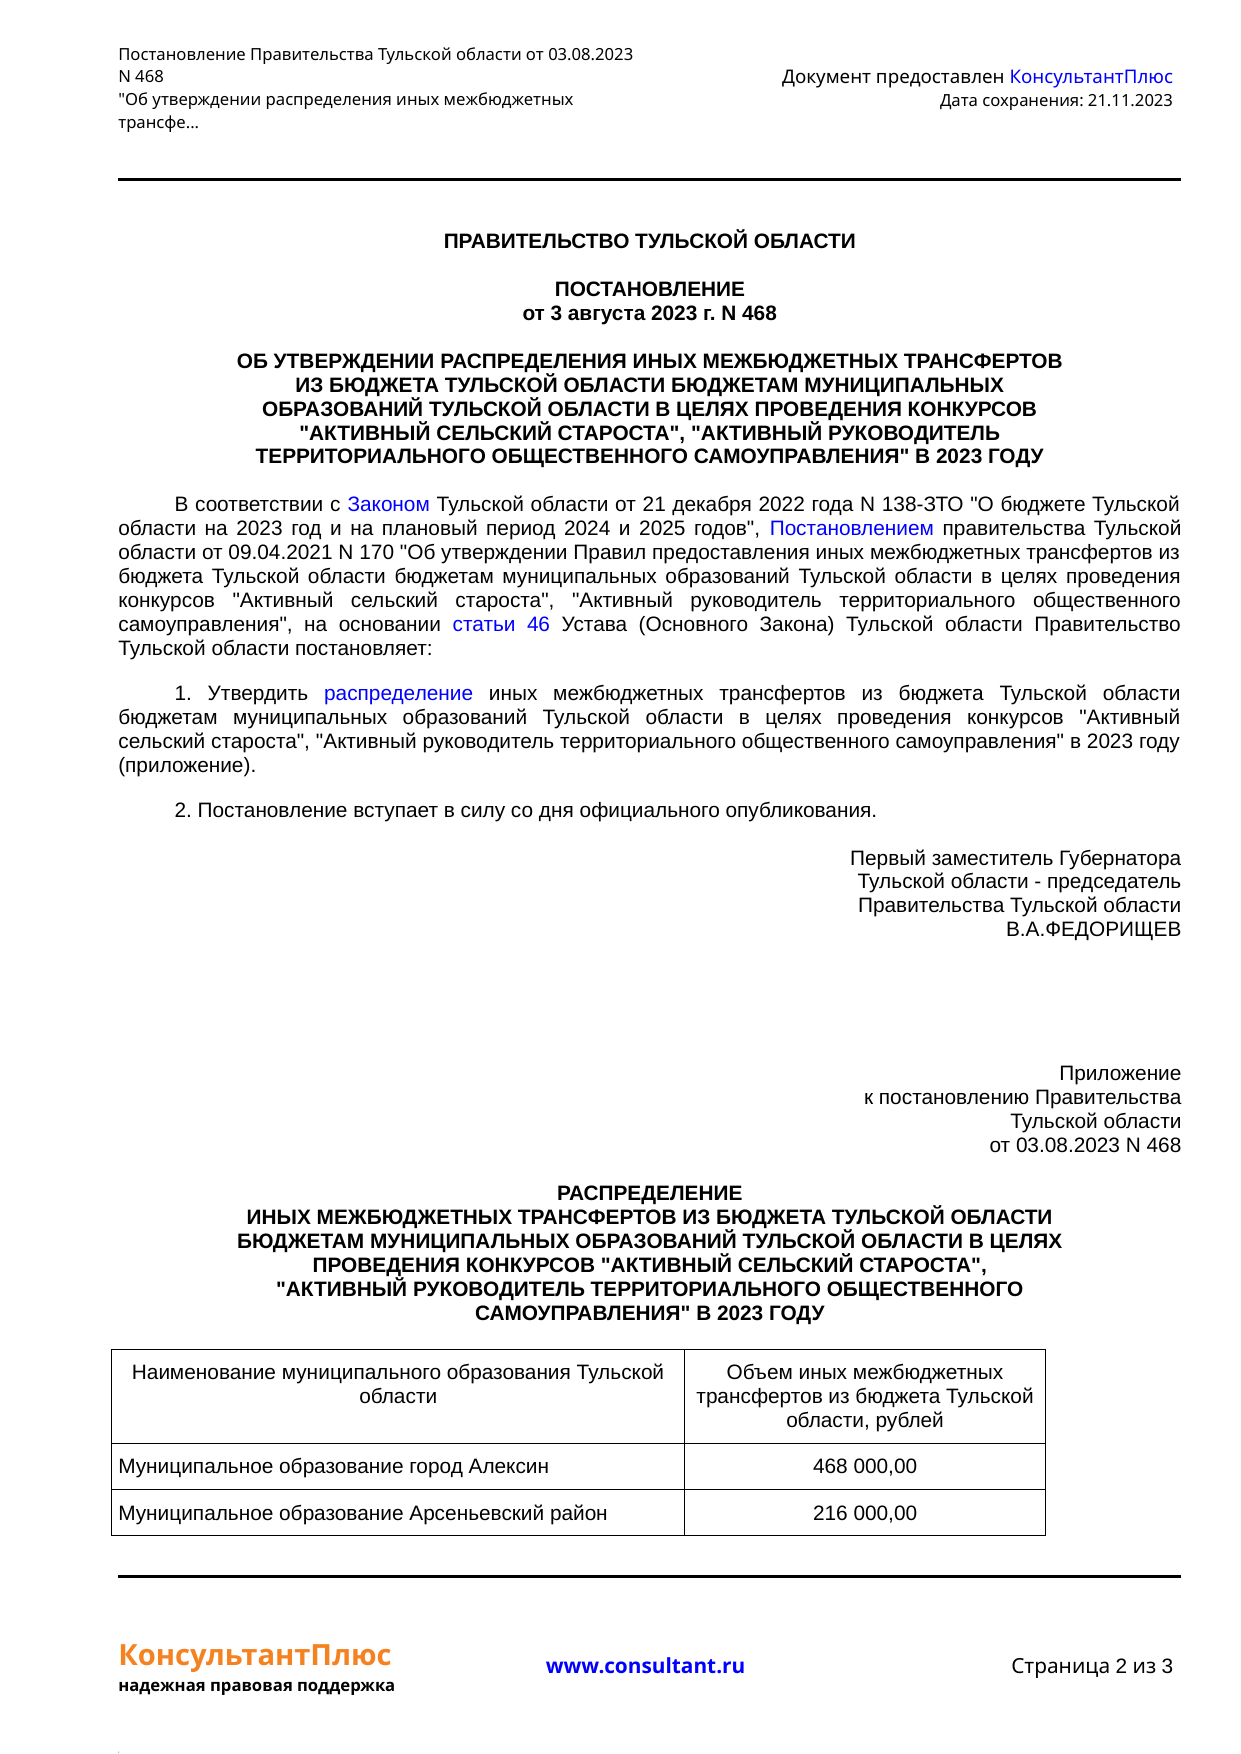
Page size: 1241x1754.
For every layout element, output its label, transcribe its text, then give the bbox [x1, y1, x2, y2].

text от 03.08.2023 N 468 [118, 1133, 1181, 1157]
title ОБРАЗОВАНИЙ ТУЛЬСКОЙ ОБЛАСТИ В ЦЕЛЯХ ПРОВЕДЕНИЯ КОНКУРСОВ [118, 396, 1181, 420]
table_cell 468 000,00 [685, 1444, 1045, 1489]
text Приложение [118, 1061, 1181, 1085]
title "АКТИВНЫЙ РУКОВОДИТЕЛЬ ТЕРРИТОРИАЛЬНОГО ОБЩЕСТВЕННОГО [118, 1277, 1181, 1301]
title САМОУПРАВЛЕНИЯ" В 2023 ГОДУ [118, 1301, 1181, 1324]
title ТЕРРИТОРИАЛЬНОГО ОБЩЕСТВЕННОГО САМОУПРАВЛЕНИЯ" В 2023 ГОДУ [118, 444, 1181, 468]
text Тульской области - председатель [118, 869, 1181, 893]
text Первый заместитель Губернатора [118, 845, 1181, 869]
title от 3 августа 2023 г. N 468 [118, 301, 1181, 324]
table_cell Муниципальное образование Арсеньевский район [112, 1490, 684, 1535]
table_header Объем иных межбюджетных трансфертов из бюджета Тульской области, рублей [685, 1350, 1045, 1443]
title "АКТИВНЫЙ СЕЛЬСКИЙ СТАРОСТА", "АКТИВНЫЙ РУКОВОДИТЕЛЬ [118, 420, 1181, 444]
table_cell Муниципальное образование город Алексин [112, 1444, 684, 1489]
title РАСПРЕДЕЛЕНИЕ [118, 1181, 1181, 1205]
title ПРАВИТЕЛЬСТВО ТУЛЬСКОЙ ОБЛАСТИ [118, 229, 1181, 253]
title ОБ УТВЕРЖДЕНИИ РАСПРЕДЕЛЕНИЯ ИНЫХ МЕЖБЮДЖЕТНЫХ ТРАНСФЕРТОВ [118, 348, 1181, 372]
table_header Наименование муниципального образования Тульской области [112, 1350, 684, 1443]
title ИЗ БЮДЖЕТА ТУЛЬСКОЙ ОБЛАСТИ БЮДЖЕТАМ МУНИЦИПАЛЬНЫХ [118, 372, 1181, 396]
text 2. Постановление вступает в силу со дня официального опубликования. [118, 797, 1181, 821]
text В.А.ФЕДОРИЩЕВ [118, 917, 1181, 941]
table_cell 216 000,00 [685, 1490, 1045, 1535]
text В соответствии с Законом Тульской области от 21 декабря 2022 года N 138-ЗТО "О бюджете Тульской области на 2023 год и на плановый период 2024 и 2025 годов", Постановлением правительства Тульской области от 09.04.2021 N 170 "Об утверждении Правил предоставления иных межбюджетных трансфертов из бюджета Тульской области бюджетам муниципальных образований Тульской области в целях проведения конкурсов "Активный сельский староста", "Активный руководитель территориального общественного самоуправления", на основании статьи 46 Устава (Основного Закона) Тульской области Правительство Тульской области постановляет: [118, 492, 1181, 660]
text Правительства Тульской области [118, 893, 1181, 917]
title ИНЫХ МЕЖБЮДЖЕТНЫХ ТРАНСФЕРТОВ ИЗ БЮДЖЕТА ТУЛЬСКОЙ ОБЛАСТИ [118, 1205, 1181, 1229]
text Тульской области [118, 1109, 1181, 1133]
title ПОСТАНОВЛЕНИЕ [118, 277, 1181, 301]
title ПРОВЕДЕНИЯ КОНКУРСОВ "АКТИВНЫЙ СЕЛЬСКИЙ СТАРОСТА", [118, 1253, 1181, 1277]
text к постановлению Правительства [118, 1085, 1181, 1109]
text 1. Утвердить распределение иных межбюджетных трансфертов из бюджета Тульской области бюджетам муниципальных образований Тульской области в целях проведения конкурсов "Активный сельский староста", "Активный руководитель территориального общественного самоуправления" в 2023 году (приложение). [118, 681, 1181, 777]
title БЮДЖЕТАМ МУНИЦИПАЛЬНЫХ ОБРАЗОВАНИЙ ТУЛЬСКОЙ ОБЛАСТИ В ЦЕЛЯХ [118, 1229, 1181, 1253]
